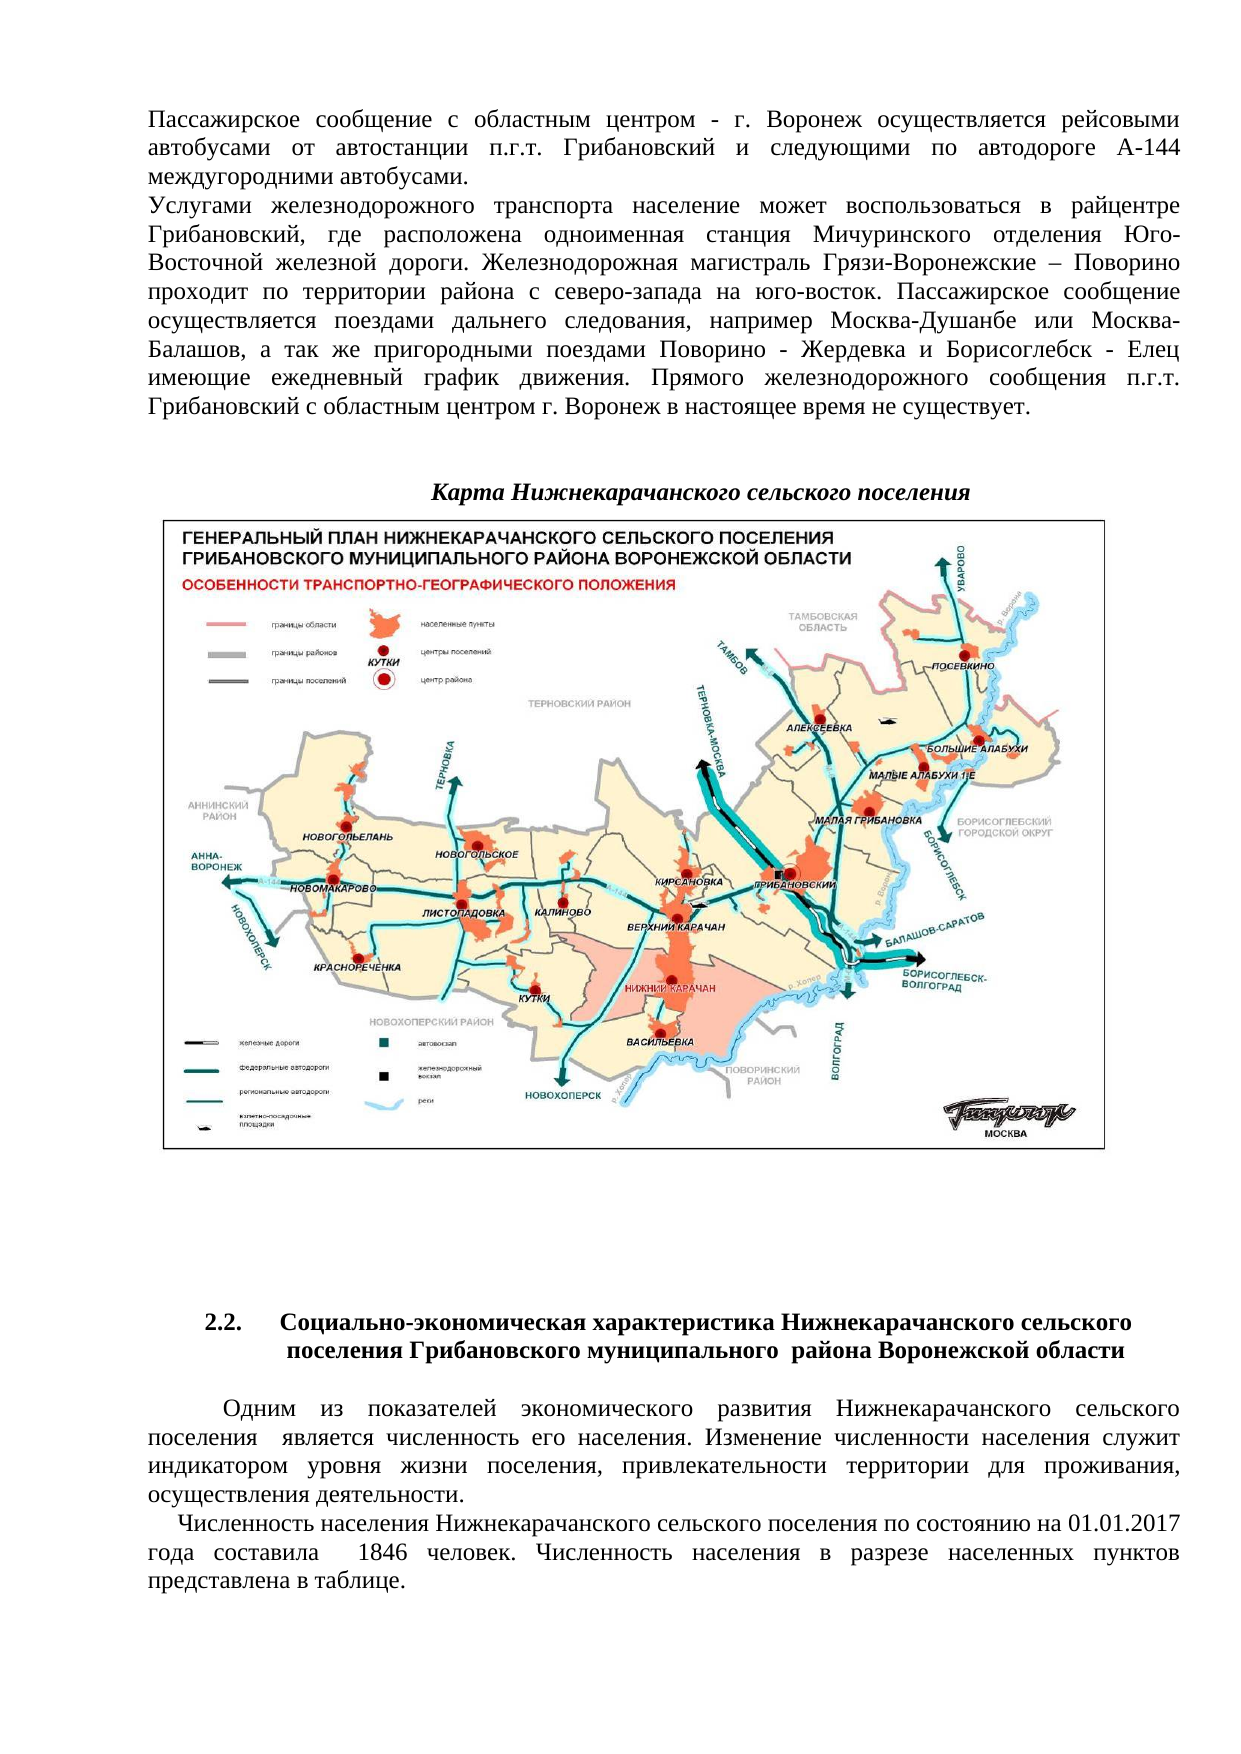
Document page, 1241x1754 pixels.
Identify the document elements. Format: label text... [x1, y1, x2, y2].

text Численность населения Нижнекарачанского сельского поселения по состоянию на 01.01.2017 года составила 1846 человек. Численность населения в разрезе населенных пунктов представлена в таблице. [148, 1508, 1181, 1594]
text Услугами железнодорожного транспорта население может воспользоваться в райцентре Грибановский, где расположена одноименная станция Мичуринского отделения Юго-Восточной железной дороги. Железнодорожная магистраль Грязи-Воронежские – Поворино проходит по территории района с северо-запада на юго-восток. Пассажирское сообщение осуществляется поездами дальнего следования, например Москва-Душанбе или Москва-Балашов, а так же пригородными поездами Поворино - Жердевка и Борисоглебск - Елец имеющие ежедневный график движения. Прямого железнодорожного сообщения п.г.т. Грибановский с областным центром г. Воронеж в настоящее время не существует. [148, 190, 1181, 420]
text Пассажирское сообщение с областным центром - г. Воронеж осуществляется рейсовыми автобусами от автостанции п.г.т. Грибановский и следующими по автодороге А-144 междугородними автобусами. [148, 104, 1181, 190]
text Одним из показателей экономического развития Нижнекарачанского сельского поселения является численность его населения. Изменение численности населения служит индикатором уровня жизни поселения, привлекательности территории для проживания, осуществления деятельности. [148, 1393, 1181, 1508]
list Социально-экономическая характеристика Нижнекарачанского сельского поселения Грибановского муниципального района Воронежской области [156, 1307, 1181, 1364]
text Карта Нижнекарачанского сельского поселения [148, 477, 1179, 506]
picture [147, 506, 1119, 1163]
